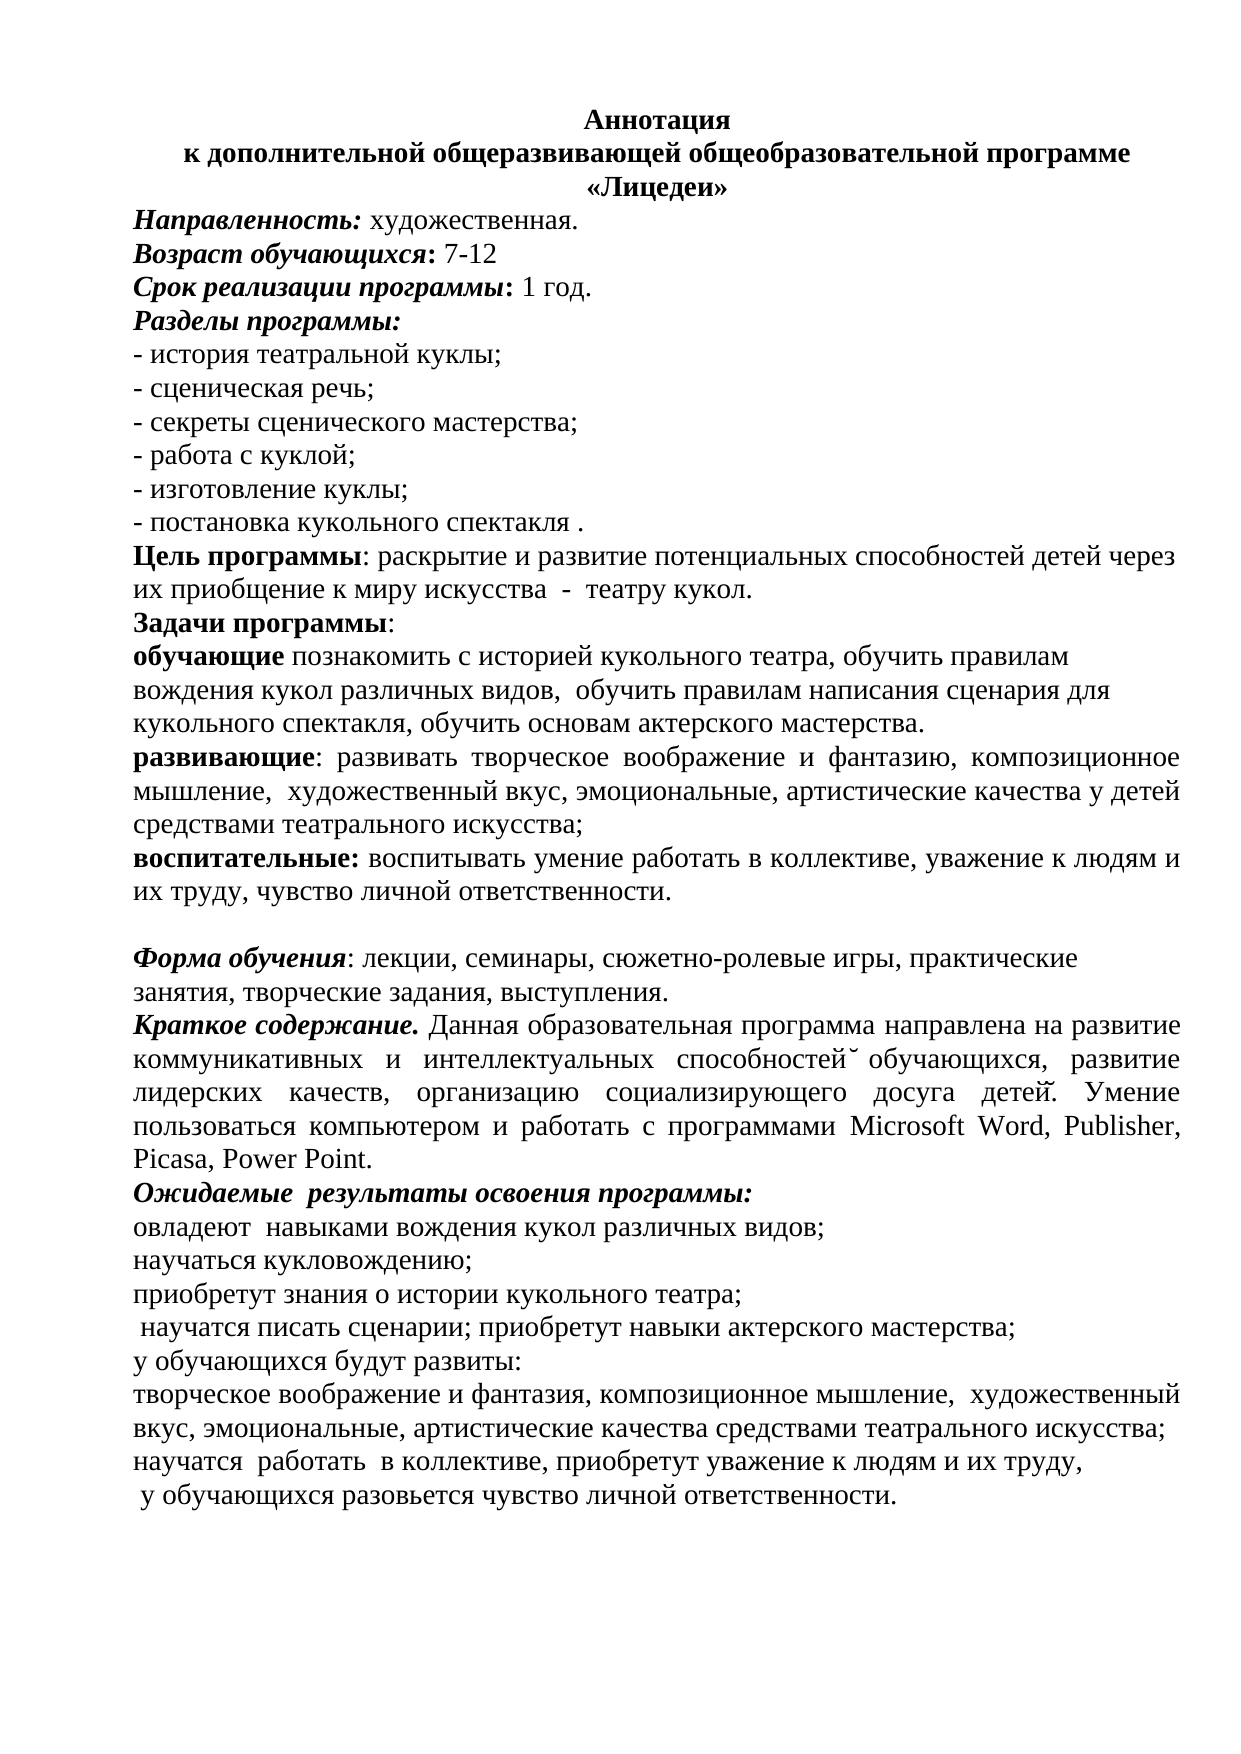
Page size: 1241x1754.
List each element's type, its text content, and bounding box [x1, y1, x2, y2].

text овладеют навыками вождения кукол различных видов; [133, 1209, 1181, 1242]
text Разделы программы: [133, 303, 1181, 337]
text Форма обучения: лекции, семинары, сюжетно-ролевые игры, практические занятия, творческие задания, выступления. [133, 940, 1181, 1007]
text Цель программы: раскрытие и развитие потенциальных способностей детей через их приобщение к миру искусства - театру кукол. [133, 538, 1181, 605]
text у обучающихся разовьется чувство личной ответственности. [133, 1477, 1181, 1511]
text научатся работать в коллективе, приобретут уважение к людям и их труду, [133, 1443, 1181, 1477]
text - постановка кукольного спектакля . [133, 504, 1181, 538]
text Ожидаемые результаты освоения программы: [133, 1175, 1181, 1209]
text научаться кукловождению; [133, 1242, 1181, 1276]
text - секреты сценического мастерства; [133, 404, 1181, 437]
text - работа с куклой; [133, 437, 1181, 471]
text воспитательные: воспитывать умение работать в коллективе, уважение к людям и их труду, чувство личной ответственности. [133, 840, 1181, 907]
text у обучающихся будут развиты: [133, 1343, 1181, 1376]
text Краткое содержание. Данная образовательная программа направлена на развитие коммуникативных и интеллектуальных способностей̆ обучающихся, развитие лидерских качеств, организацию социализирующего досуга детей̆. Умение пользоваться компьютером и работать с программами Microsoft Word, Publisher, Picasa, Power Point. [133, 1007, 1181, 1175]
text научатся писать сценарии; приобретут навыки актерского мастерства; [133, 1309, 1181, 1343]
text Срок реализации программы: 1 год. [133, 269, 1181, 303]
text приобретут знания о истории кукольного театра; [133, 1276, 1181, 1309]
text к дополнительной общеразвивающей общеобразовательной программе «Лицедеи» [133, 135, 1181, 202]
text - сценическая речь; [133, 370, 1181, 404]
text обучающие познакомить с историей кукольного театра, обучить правилам вождения кукол различных видов, обучить правилам написания сценария для кукольного спектакля, обучить основам актерского мастерства. [133, 638, 1181, 739]
text Направленность: художественная. [133, 202, 1181, 236]
text Задачи программы: [133, 605, 1181, 638]
text - история театральной куклы; [133, 337, 1181, 370]
text Возраст обучающихся: 7-12 [133, 236, 1181, 269]
text - изготовление куклы; [133, 471, 1181, 504]
text творческое воображение и фантазия, композиционное мышление, художественный вкус, эмоциональные, артистические качества средствами театрального искусства; [133, 1376, 1181, 1443]
text развивающие: развивать творческое воображение и фантазию, композиционное мышление, художественный вкус, эмоциональные, артистические качества у детей средствами театрального искусства; [133, 739, 1181, 840]
text Аннотация [133, 102, 1181, 135]
